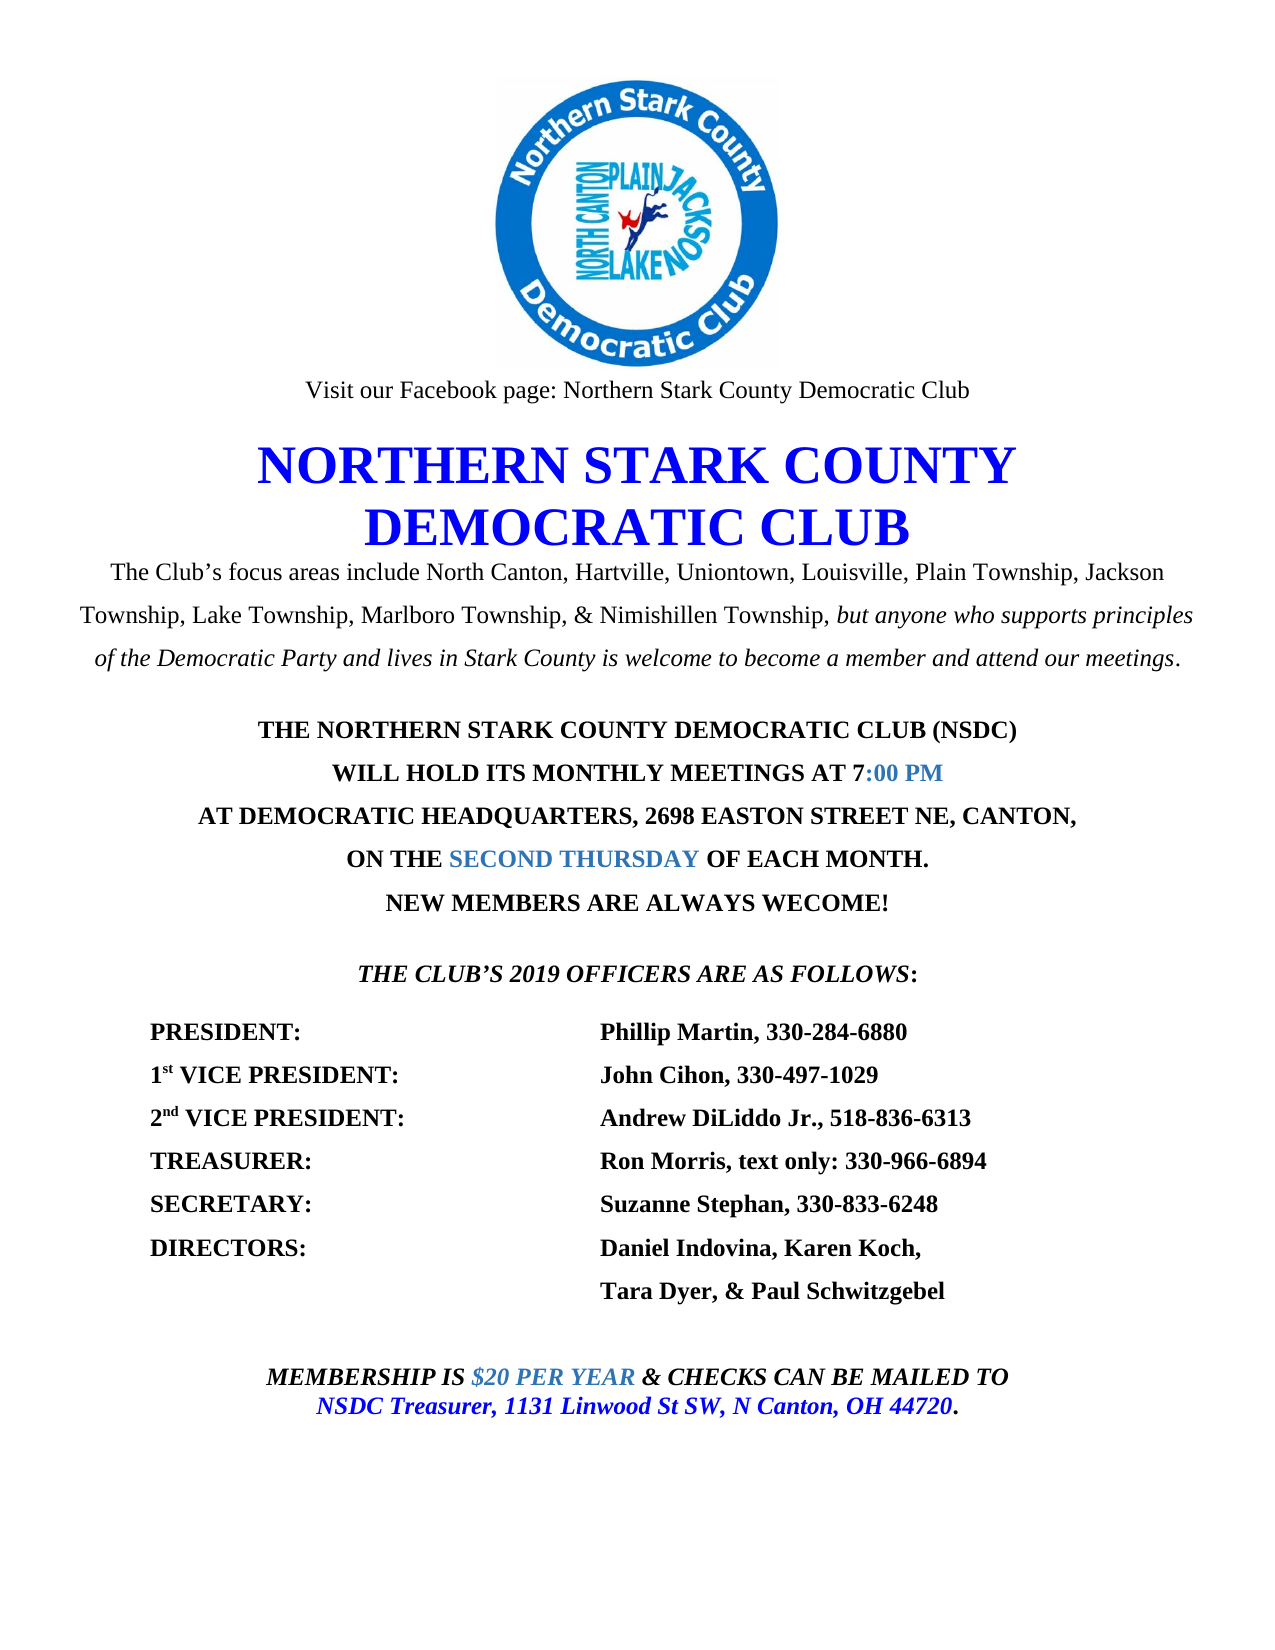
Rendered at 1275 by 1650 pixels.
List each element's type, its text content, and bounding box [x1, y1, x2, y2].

text NEW MEMBERS ARE ALWAYS WECOME! [75, 888, 1200, 916]
text The Club’s focus areas include North Canton, Hartville, Uniontown, Louisville, Plain Township, Jackson Township, Lake Township, Marlboro Township, & Nimishillen Township, but anyone who supports principles of the Democratic Party and lives in Stark County is welcome to become a member and attend our meetings. [75, 557, 1200, 672]
subtitle NSDC Treasurer, 1131 Linwood St SW, N Canton, OH 44720. [75, 1391, 1200, 1419]
text ON THE SECOND THURSDAY OF EACH MONTH. [75, 844, 1200, 873]
subtitle NORTHERN STARK COUNTY DEMOCRATIC CLUB [75, 432, 1200, 557]
subtitle Visit our Facebook page: Northern Stark County Democratic Club [75, 375, 1200, 404]
text DIRECTORS: Daniel Indovina, Karen Koch, [75, 1233, 1200, 1261]
text THE CLUB’S 2019 OFFICERS ARE AS FOLLOWS: [75, 959, 1200, 988]
subtitle WILL HOLD ITS MONTHLY MEETINGS AT 7:00 PM [75, 758, 1200, 787]
text SECRETARY: Suzanne Stephan, 330-833-6248 [75, 1189, 1200, 1218]
subtitle AT DEMOCRATIC HEADQUARTERS, 2698 EASTON STREET NE, CANTON, [75, 801, 1200, 830]
text PRESIDENT: Phillip Martin, 330-284-6880 [75, 1017, 1200, 1046]
text THE NORTHERN STARK COUNTY DEMOCRATIC CLUB (NSDC) [75, 715, 1200, 744]
picture [489, 75, 786, 375]
text 1st VICE PRESIDENT: John Cihon, 330-497-1029 [75, 1060, 1200, 1089]
subtitle MEMBERSHIP IS $20 PER YEAR & CHECKS CAN BE MAILED TO [75, 1362, 1200, 1391]
text Tara Dyer, & Paul Schwitzgebel [75, 1276, 1200, 1304]
text 2nd VICE PRESIDENT: Andrew DiLiddo Jr., 518-836-6313 [75, 1103, 1200, 1132]
text TREASURER: Ron Morris, text only: 330-966-6894 [75, 1146, 1200, 1175]
